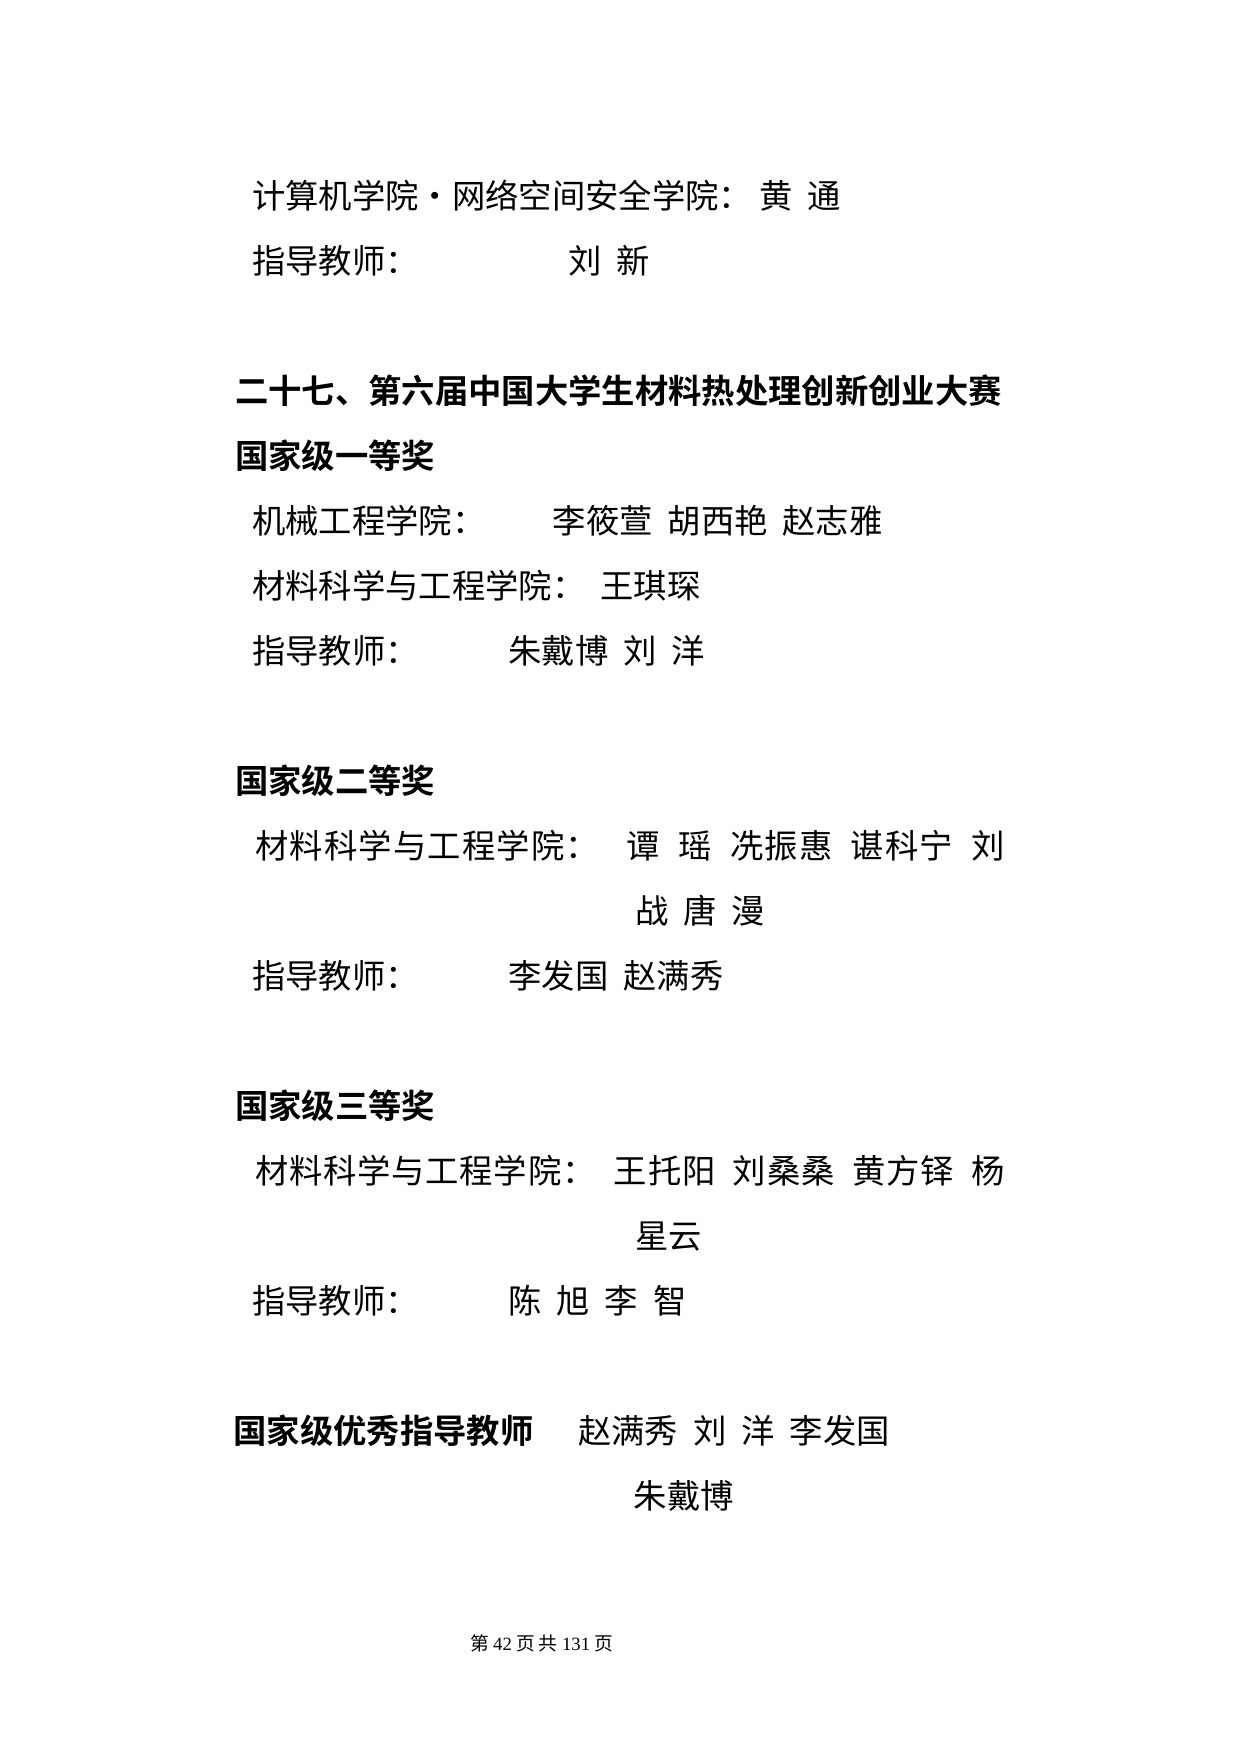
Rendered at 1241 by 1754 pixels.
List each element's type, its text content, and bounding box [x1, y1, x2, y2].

text 计算机学院•网络空间安全学院： 黄 通 [235, 162, 1006, 227]
text 指导教师： 李发国 赵满秀 [235, 942, 1006, 1007]
text 国家级一等奖 [235, 422, 1006, 487]
text 国家级二等奖 [235, 747, 1006, 812]
text 材料科学与工程学院： 王琪琛 [235, 552, 1006, 617]
text 指导教师： 陈 旭 李 智 [235, 1267, 1006, 1332]
text 朱戴博 [634, 1462, 1006, 1527]
text 材料科学与工程学院： 王托阳 刘桑桑 黄方铎 杨星云 [235, 1137, 1006, 1267]
text 指导教师： 刘 新 [235, 227, 1006, 292]
text 二十七、第六届中国大学生材料热处理创新创业大赛 [235, 357, 1006, 422]
text 国家级三等奖 [235, 1072, 1006, 1137]
text 机械工程学院： 李筱萱 胡西艳 赵志雅 [235, 487, 1006, 552]
text 国家级优秀指导教师 赵满秀 刘 洋 李发国 [233, 1397, 1006, 1462]
text 指导教师： 朱戴博 刘 洋 [235, 617, 1006, 682]
text 材料科学与工程学院： 谭 瑶 冼振惠 谌科宁 刘 战 唐 漫 [235, 812, 1006, 942]
